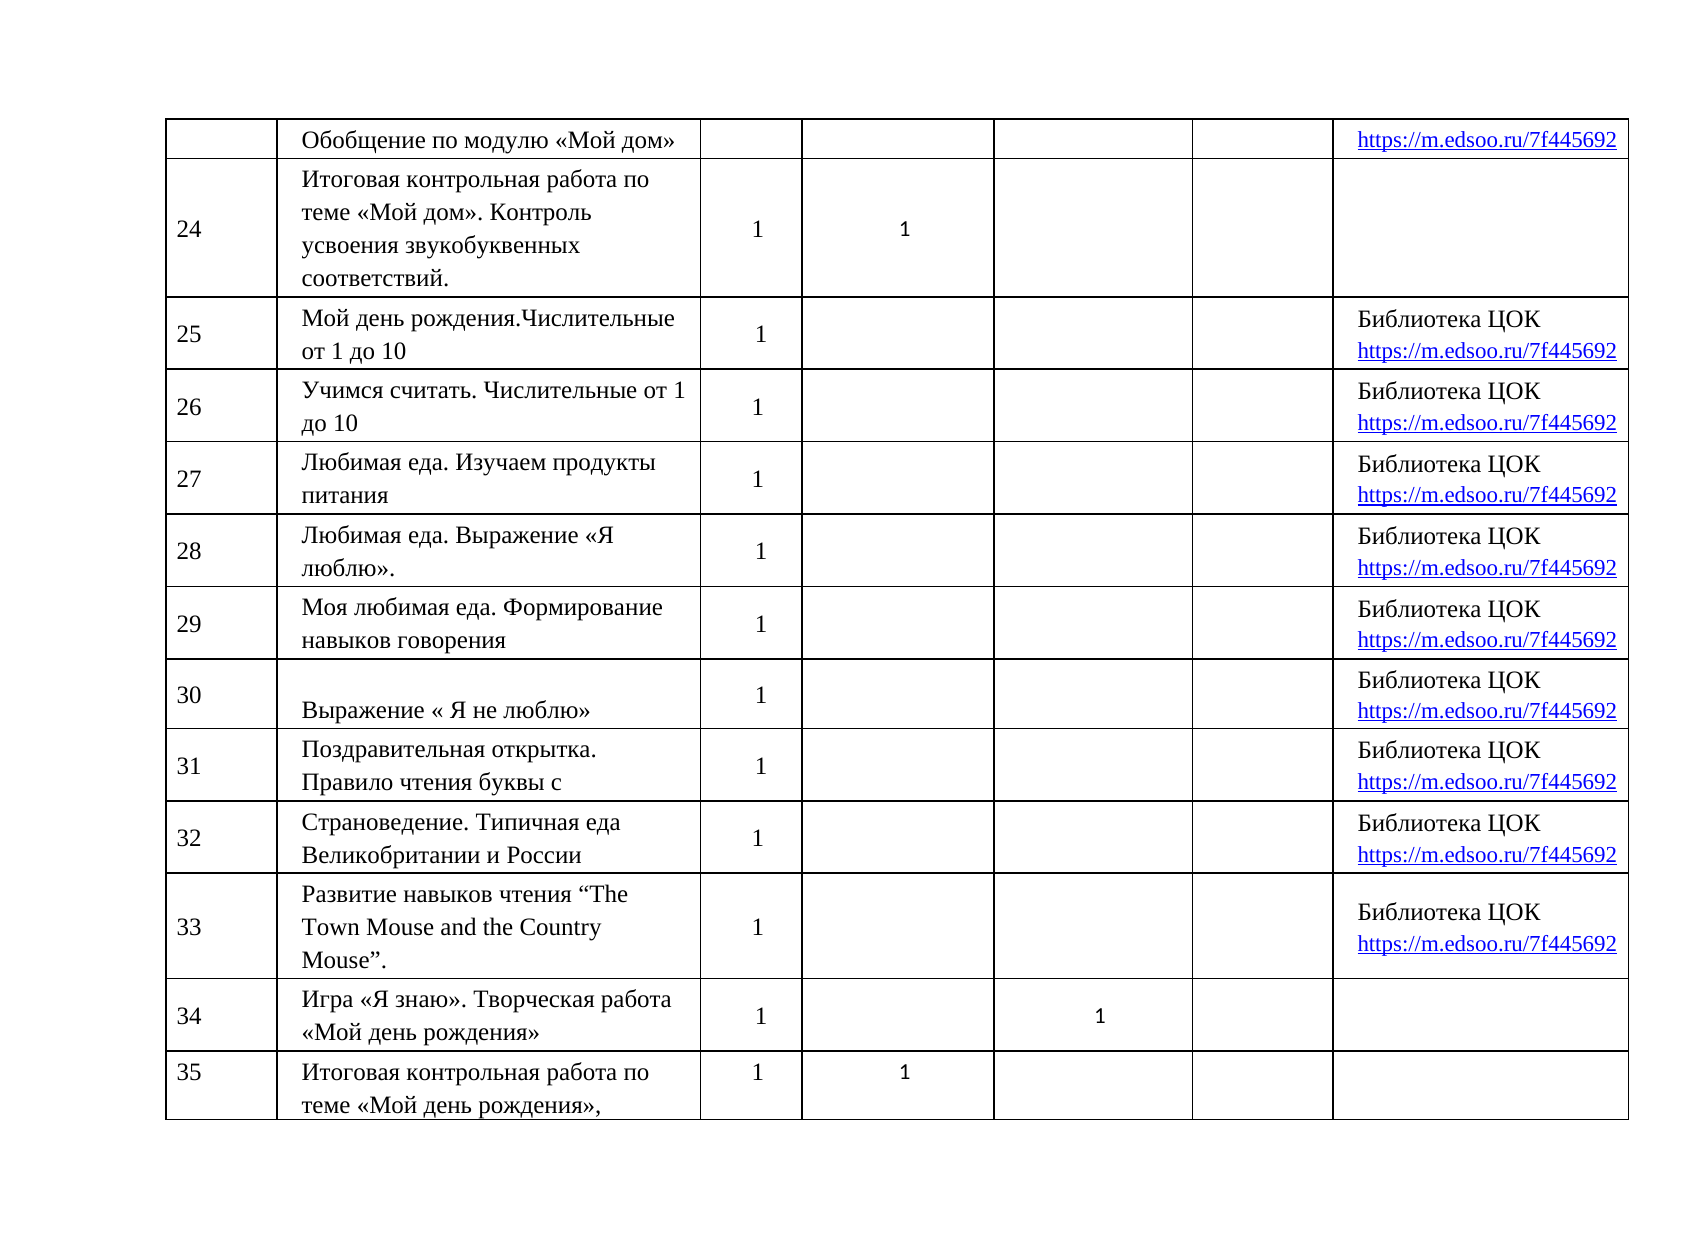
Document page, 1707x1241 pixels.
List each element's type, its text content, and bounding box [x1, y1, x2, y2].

table_cell 26 [167, 370, 276, 441]
table_cell [1193, 874, 1332, 978]
table_cell Любимая еда. Изучаем продукты питания [278, 442, 700, 513]
table_cell 25 [167, 298, 276, 368]
table_cell Учимся считать. Числительные от 1 до 10 [278, 370, 700, 441]
table_cell [1193, 802, 1332, 872]
table_cell 1 [701, 1052, 801, 1119]
table_cell [1334, 979, 1628, 1050]
table_cell [995, 729, 1192, 800]
table_cell 27 [167, 442, 276, 513]
table_cell 1 [995, 979, 1192, 1050]
table_cell Развитие навыков чтения “The Town Mouse and the Country Mouse”. [278, 874, 700, 978]
table_cell [803, 729, 993, 800]
table_cell 1 [701, 874, 801, 978]
table_cell [995, 587, 1192, 658]
table_cell 1 [701, 515, 801, 586]
table_cell 1 [701, 298, 801, 368]
table_cell [1193, 660, 1332, 727]
table_cell 24 [167, 159, 276, 296]
table_cell [803, 120, 993, 157]
table_cell [995, 1052, 1192, 1119]
table_cell [1193, 587, 1332, 658]
table_cell [803, 442, 993, 513]
table_cell 1 [701, 370, 801, 441]
table_cell [995, 874, 1192, 978]
table_cell 1 [803, 1052, 993, 1119]
table_cell [995, 159, 1192, 296]
table_cell 1 [701, 442, 801, 513]
table_cell Библиотека ЦОК https://m.edsoo.ru/7f445692 [1334, 587, 1628, 658]
table_cell 35 [167, 1052, 276, 1119]
table_cell 1 [701, 660, 801, 727]
table_cell [803, 370, 993, 441]
table_cell Поздравительная открытка. Правило чтения буквы с [278, 729, 700, 800]
table_cell [803, 874, 993, 978]
table_cell [803, 587, 993, 658]
table_cell [1193, 370, 1332, 441]
table_cell Моя любимая еда. Формирование навыков говорения [278, 587, 700, 658]
table_cell 1 [803, 159, 993, 296]
table_cell [1193, 729, 1332, 800]
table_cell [1334, 120, 1628, 157]
table_cell [803, 515, 993, 586]
table_cell Любимая еда. Выражение «Я люблю». [278, 515, 700, 586]
table_cell [1193, 979, 1332, 1050]
table_cell [803, 802, 993, 872]
table_cell Библиотека ЦОК https://m.edsoo.ru/7f445692 [1334, 802, 1628, 872]
table_cell Библиотека ЦОК https://m.edsoo.ru/7f445692 [1334, 298, 1628, 368]
table_cell Библиотека ЦОК https://m.edsoo.ru/7f445692 [1334, 660, 1628, 727]
table_cell 34 [167, 979, 276, 1050]
table_cell [995, 660, 1192, 727]
table_cell [995, 802, 1192, 872]
table_cell Библиотека ЦОК https://m.edsoo.ru/7f445692 [1334, 515, 1628, 586]
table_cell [278, 120, 700, 157]
table_cell 28 [167, 515, 276, 586]
table_cell 29 [167, 587, 276, 658]
table_cell 1 [701, 979, 801, 1050]
table_cell [1193, 159, 1332, 296]
table_cell [1193, 515, 1332, 586]
table_cell [995, 298, 1192, 368]
table_cell Библиотека ЦОК https://m.edsoo.ru/7f445692 [1334, 729, 1628, 800]
table_cell Итоговая контрольная работа по теме «Мой дом». Контроль усвоения звукобуквенных соответствий. [278, 159, 700, 296]
table_cell [1193, 442, 1332, 513]
table_cell 1 [701, 802, 801, 872]
table_cell 1 [701, 159, 801, 296]
table_cell [1193, 120, 1332, 157]
table_cell Выражение « Я не люблю» [278, 660, 700, 727]
table_cell Мой день рождения.Числительные от 1 до 10 [278, 298, 700, 368]
table_cell [995, 442, 1192, 513]
table_cell 23 [167, 120, 276, 157]
table_cell [803, 660, 993, 727]
table_cell [995, 370, 1192, 441]
table_cell Страноведение. Типичная еда Великобритании и России [278, 802, 700, 872]
table_cell 1 [701, 120, 801, 157]
table_cell [1193, 298, 1332, 368]
table_cell 1 [701, 587, 801, 658]
table_cell 31 [167, 729, 276, 800]
table_cell 33 [167, 874, 276, 978]
table_cell 1 [701, 729, 801, 800]
table_cell [803, 298, 993, 368]
table_cell Библиотека ЦОК https://m.edsoo.ru/7f445692 [1334, 370, 1628, 441]
table_cell [995, 120, 1192, 157]
table_cell Игра «Я знаю». Творческая работа «Мой день рождения» [278, 979, 700, 1050]
table_cell [803, 979, 993, 1050]
table_cell Библиотека ЦОК https://m.edsoo.ru/7f445692 [1334, 442, 1628, 513]
table_cell [1334, 159, 1628, 296]
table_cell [278, 1052, 700, 1119]
table_cell [1193, 1052, 1332, 1119]
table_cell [1334, 874, 1628, 978]
table_cell 30 [167, 660, 276, 727]
table_cell [995, 515, 1192, 586]
table_cell [1334, 1052, 1628, 1119]
table_cell 32 [167, 802, 276, 872]
